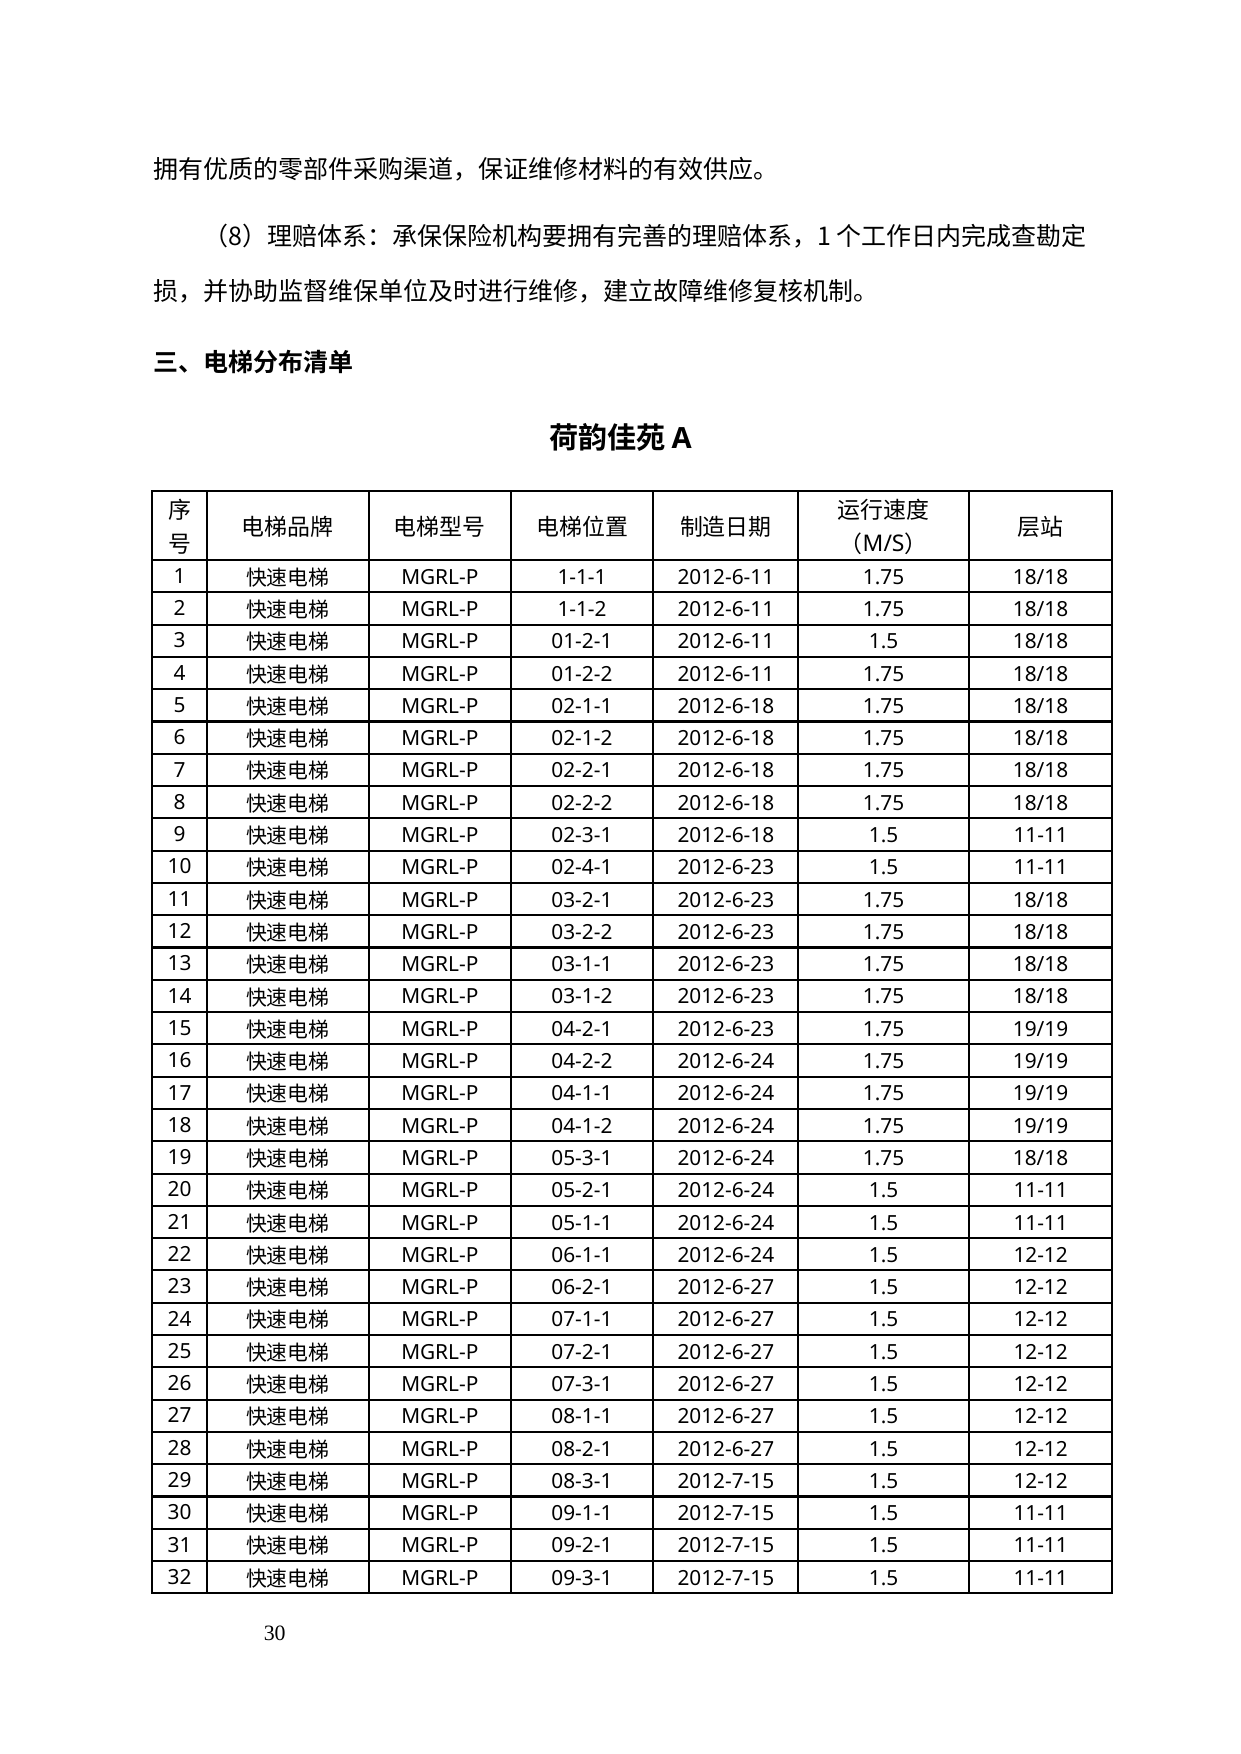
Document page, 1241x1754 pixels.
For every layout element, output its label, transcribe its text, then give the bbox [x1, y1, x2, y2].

table_cell 02-2-2 [512, 787, 652, 817]
table_cell 18/18 [970, 949, 1111, 979]
table_cell 2012-6-24 [654, 1142, 797, 1172]
table_cell 12-12 [970, 1271, 1111, 1302]
table_cell 1.5 [799, 1207, 968, 1237]
table_cell 18/18 [970, 561, 1111, 591]
table_cell 1.75 [799, 593, 968, 623]
table_cell MGRL-P [370, 658, 510, 688]
table_cell 18/18 [970, 755, 1111, 785]
table_cell 2012-6-24 [654, 1078, 797, 1108]
table_cell 快速电梯 [208, 593, 368, 623]
table_cell MGRL-P [370, 1368, 510, 1398]
table_cell 2012-6-18 [654, 755, 797, 785]
table_cell 11-11 [970, 1207, 1111, 1237]
table_cell 1.5 [799, 819, 968, 849]
table_cell 2012-6-27 [654, 1401, 797, 1431]
table_cell MGRL-P [370, 1433, 510, 1463]
table_cell 18/18 [970, 981, 1111, 1011]
table_cell 2012-6-23 [654, 981, 797, 1011]
table_cell 32 [153, 1562, 206, 1592]
table_cell 24 [153, 1304, 206, 1334]
table_cell MGRL-P [370, 1110, 510, 1140]
table_cell 19/19 [970, 1013, 1111, 1043]
table_cell 2012-6-11 [654, 658, 797, 688]
table_cell 05-3-1 [512, 1142, 652, 1172]
table_cell 快速电梯 [208, 1336, 368, 1366]
table_cell 06-1-1 [512, 1239, 652, 1269]
table_cell 4 [153, 658, 206, 688]
table_cell MGRL-P [370, 1401, 510, 1431]
table_cell MGRL-P [370, 852, 510, 882]
table_cell 8 [153, 787, 206, 817]
table_cell 22 [153, 1239, 206, 1269]
text （8）理赔体系：承保保险机构要拥有完善的理赔体系，1个工作日内完成查勘定损，并协助监督维保单位及时进行维修，建立故障维修复核机制。 [153, 217, 1087, 307]
table_cell 18/18 [970, 916, 1111, 946]
table_header 电梯品牌 [208, 492, 368, 559]
table_cell 1.5 [799, 1433, 968, 1463]
table_cell 1.75 [799, 690, 968, 720]
table_cell 23 [153, 1271, 206, 1302]
table_cell 2012-6-11 [654, 561, 797, 591]
table_cell MGRL-P [370, 787, 510, 817]
table_cell 02-4-1 [512, 852, 652, 882]
table_cell 2012-6-23 [654, 949, 797, 979]
table_cell 18/18 [970, 787, 1111, 817]
table_cell 2012-7-15 [654, 1530, 797, 1560]
table_cell 11-11 [970, 1175, 1111, 1205]
table_cell 18/18 [970, 658, 1111, 688]
table_cell 03-2-1 [512, 884, 652, 914]
table_cell 18/18 [970, 593, 1111, 623]
table_cell 08-1-1 [512, 1401, 652, 1431]
table_cell 1.75 [799, 561, 968, 591]
table_cell 16 [153, 1045, 206, 1076]
table_cell 1.5 [799, 1498, 968, 1528]
table_cell 01-2-1 [512, 626, 652, 656]
table_cell 快速电梯 [208, 981, 368, 1011]
table_cell 13 [153, 949, 206, 979]
table_cell MGRL-P [370, 1239, 510, 1269]
table_cell 1.5 [799, 1401, 968, 1431]
table_cell 2012-7-15 [654, 1498, 797, 1528]
table_cell 1 [153, 561, 206, 591]
table_cell 2012-6-24 [654, 1207, 797, 1237]
table_cell 02-1-2 [512, 723, 652, 753]
table_cell 3 [153, 626, 206, 656]
table_cell 07-3-1 [512, 1368, 652, 1398]
table_cell 快速电梯 [208, 1142, 368, 1172]
table_cell 2012-6-18 [654, 690, 797, 720]
table_cell 快速电梯 [208, 755, 368, 785]
table_cell 27 [153, 1401, 206, 1431]
table_cell 快速电梯 [208, 1207, 368, 1237]
table_cell 04-2-1 [512, 1013, 652, 1043]
table_cell 12 [153, 916, 206, 946]
table_cell MGRL-P [370, 1142, 510, 1172]
table_cell 2012-6-24 [654, 1175, 797, 1205]
table_cell 08-2-1 [512, 1433, 652, 1463]
table_cell 快速电梯 [208, 1401, 368, 1431]
table_cell MGRL-P [370, 626, 510, 656]
table_cell 2012-6-18 [654, 723, 797, 753]
table_cell 2012-6-24 [654, 1239, 797, 1269]
table_cell 19/19 [970, 1045, 1111, 1076]
table_cell MGRL-P [370, 1175, 510, 1205]
table_cell 18/18 [970, 723, 1111, 753]
table_header 电梯位置 [512, 492, 652, 559]
table_cell 11-11 [970, 1530, 1111, 1560]
table_cell 25 [153, 1336, 206, 1366]
table_cell 29 [153, 1465, 206, 1495]
table_cell MGRL-P [370, 1498, 510, 1528]
table_cell 快速电梯 [208, 1271, 368, 1302]
table_cell 1-1-2 [512, 593, 652, 623]
table_cell MGRL-P [370, 1562, 510, 1592]
table_cell 1.75 [799, 787, 968, 817]
table_cell 11-11 [970, 1498, 1111, 1528]
table_cell 2012-6-27 [654, 1271, 797, 1302]
table_cell 2012-6-23 [654, 1013, 797, 1043]
table_cell MGRL-P [370, 949, 510, 979]
table_header 运行速度 （M/S） [799, 492, 968, 559]
table_cell 快速电梯 [208, 1045, 368, 1076]
table_cell 02-2-1 [512, 755, 652, 785]
table_cell 30 [153, 1498, 206, 1528]
table_cell 快速电梯 [208, 690, 368, 720]
table_header 制造日期 [654, 492, 797, 559]
table_cell 1.5 [799, 1239, 968, 1269]
table_header 序号 [153, 492, 206, 559]
table_cell 快速电梯 [208, 852, 368, 882]
table_cell 1.5 [799, 1271, 968, 1302]
table_cell 2012-6-23 [654, 852, 797, 882]
table_cell 11-11 [970, 1562, 1111, 1592]
table_cell 快速电梯 [208, 1078, 368, 1108]
table_cell 9 [153, 819, 206, 849]
table_cell 快速电梯 [208, 1530, 368, 1560]
table_cell 快速电梯 [208, 1562, 368, 1592]
table_cell 15 [153, 1013, 206, 1043]
table_cell 20 [153, 1175, 206, 1205]
table_cell MGRL-P [370, 916, 510, 946]
table_cell 1.5 [799, 626, 968, 656]
table_cell MGRL-P [370, 561, 510, 591]
table_cell MGRL-P [370, 723, 510, 753]
table_cell 04-1-1 [512, 1078, 652, 1108]
table_cell MGRL-P [370, 1207, 510, 1237]
table_cell 快速电梯 [208, 626, 368, 656]
table_cell 11-11 [970, 819, 1111, 849]
table_cell 02-3-1 [512, 819, 652, 849]
table_cell 2 [153, 593, 206, 623]
table_cell 快速电梯 [208, 1239, 368, 1269]
table_cell 12-12 [970, 1304, 1111, 1334]
table_cell 2012-6-18 [654, 787, 797, 817]
table_cell 快速电梯 [208, 1498, 368, 1528]
table_cell 2012-6-27 [654, 1336, 797, 1366]
table_cell 19/19 [970, 1078, 1111, 1108]
table_cell MGRL-P [370, 1304, 510, 1334]
table_cell 1.75 [799, 723, 968, 753]
table_header 电梯型号 [370, 492, 510, 559]
table_cell 1-1-1 [512, 561, 652, 591]
table_cell MGRL-P [370, 981, 510, 1011]
table_cell 1.5 [799, 1368, 968, 1398]
table_cell 28 [153, 1433, 206, 1463]
table_cell MGRL-P [370, 819, 510, 849]
table_cell 快速电梯 [208, 884, 368, 914]
table_cell 1.75 [799, 1110, 968, 1140]
table_cell 2012-7-15 [654, 1562, 797, 1592]
table_cell 7 [153, 755, 206, 785]
table_cell MGRL-P [370, 593, 510, 623]
table_cell 1.75 [799, 1078, 968, 1108]
table_cell 快速电梯 [208, 1465, 368, 1495]
table_cell MGRL-P [370, 1336, 510, 1366]
table_cell 1.75 [799, 1013, 968, 1043]
table_cell 1.75 [799, 1142, 968, 1172]
table_cell 07-2-1 [512, 1336, 652, 1366]
table_cell 快速电梯 [208, 561, 368, 591]
table_header 层站 [970, 492, 1111, 559]
table_cell 18/18 [970, 884, 1111, 914]
table_cell MGRL-P [370, 755, 510, 785]
text 荷韵佳苑A [153, 414, 1087, 457]
table_cell 18 [153, 1110, 206, 1140]
table_cell 18/18 [970, 690, 1111, 720]
table_cell 1.75 [799, 981, 968, 1011]
table_cell 12-12 [970, 1368, 1111, 1398]
table_cell 31 [153, 1530, 206, 1560]
table_cell MGRL-P [370, 1465, 510, 1495]
table_cell 12-12 [970, 1401, 1111, 1431]
table_cell 12-12 [970, 1433, 1111, 1463]
table_cell 07-1-1 [512, 1304, 652, 1334]
table_cell 1.75 [799, 949, 968, 979]
table_cell 04-1-2 [512, 1110, 652, 1140]
table_cell 2012-6-27 [654, 1433, 797, 1463]
table_cell 1.5 [799, 852, 968, 882]
table_cell 1.5 [799, 1336, 968, 1366]
table_cell 2012-6-24 [654, 1045, 797, 1076]
table_cell 18/18 [970, 1142, 1111, 1172]
table_cell 18/18 [970, 626, 1111, 656]
table_cell 06-2-1 [512, 1271, 652, 1302]
table_cell 1.5 [799, 1530, 968, 1560]
table_cell MGRL-P [370, 1271, 510, 1302]
table_cell 2012-6-27 [654, 1304, 797, 1334]
table_cell 快速电梯 [208, 949, 368, 979]
table_cell 09-1-1 [512, 1498, 652, 1528]
table_cell 1.75 [799, 658, 968, 688]
table_cell 11-11 [970, 852, 1111, 882]
table_cell 快速电梯 [208, 1368, 368, 1398]
table_cell 快速电梯 [208, 1110, 368, 1140]
table_cell MGRL-P [370, 1013, 510, 1043]
table_cell MGRL-P [370, 884, 510, 914]
table_cell 快速电梯 [208, 1433, 368, 1463]
table_cell 1.75 [799, 755, 968, 785]
table_cell 03-2-2 [512, 916, 652, 946]
table_cell 26 [153, 1368, 206, 1398]
table_cell 05-1-1 [512, 1207, 652, 1237]
table_cell 2012-6-11 [654, 626, 797, 656]
table_cell 2012-7-15 [654, 1465, 797, 1495]
table_cell 1.5 [799, 1562, 968, 1592]
table_cell 17 [153, 1078, 206, 1108]
table_cell 快速电梯 [208, 1013, 368, 1043]
table_cell 2012-6-11 [654, 593, 797, 623]
table_cell 10 [153, 852, 206, 882]
table_cell 01-2-2 [512, 658, 652, 688]
table_cell 09-3-1 [512, 1562, 652, 1592]
table_cell 19/19 [970, 1110, 1111, 1140]
table_cell 12-12 [970, 1239, 1111, 1269]
table_cell 快速电梯 [208, 1175, 368, 1205]
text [153, 150, 1087, 186]
table_cell 14 [153, 981, 206, 1011]
table_cell MGRL-P [370, 1045, 510, 1076]
table_cell 2012-6-24 [654, 1110, 797, 1140]
table_cell 12-12 [970, 1336, 1111, 1366]
table_cell 02-1-1 [512, 690, 652, 720]
text 三、电梯分布清单 [153, 343, 1087, 379]
table_cell 快速电梯 [208, 916, 368, 946]
table_cell 1.75 [799, 884, 968, 914]
table_cell 快速电梯 [208, 787, 368, 817]
table_cell 1.5 [799, 1304, 968, 1334]
table_cell MGRL-P [370, 1530, 510, 1560]
table_cell 1.5 [799, 1465, 968, 1495]
table_cell 04-2-2 [512, 1045, 652, 1076]
table_cell 11 [153, 884, 206, 914]
table_cell 快速电梯 [208, 658, 368, 688]
table_cell 2012-6-27 [654, 1368, 797, 1398]
table_cell 2012-6-18 [654, 819, 797, 849]
table_cell 2012-6-23 [654, 884, 797, 914]
table_cell 03-1-1 [512, 949, 652, 979]
table_cell 1.75 [799, 1045, 968, 1076]
table_cell MGRL-P [370, 1078, 510, 1108]
table_cell 1.75 [799, 916, 968, 946]
table_cell 21 [153, 1207, 206, 1237]
table_cell 08-3-1 [512, 1465, 652, 1495]
table_cell MGRL-P [370, 690, 510, 720]
table_cell 03-1-2 [512, 981, 652, 1011]
table_cell 快速电梯 [208, 723, 368, 753]
table_cell 快速电梯 [208, 1304, 368, 1334]
table_cell 19 [153, 1142, 206, 1172]
table_cell 快速电梯 [208, 819, 368, 849]
table_cell 2012-6-23 [654, 916, 797, 946]
table_cell 05-2-1 [512, 1175, 652, 1205]
table_cell 6 [153, 723, 206, 753]
table_cell 1.5 [799, 1175, 968, 1205]
table_cell 5 [153, 690, 206, 720]
table_cell 12-12 [970, 1465, 1111, 1495]
table_cell 09-2-1 [512, 1530, 652, 1560]
